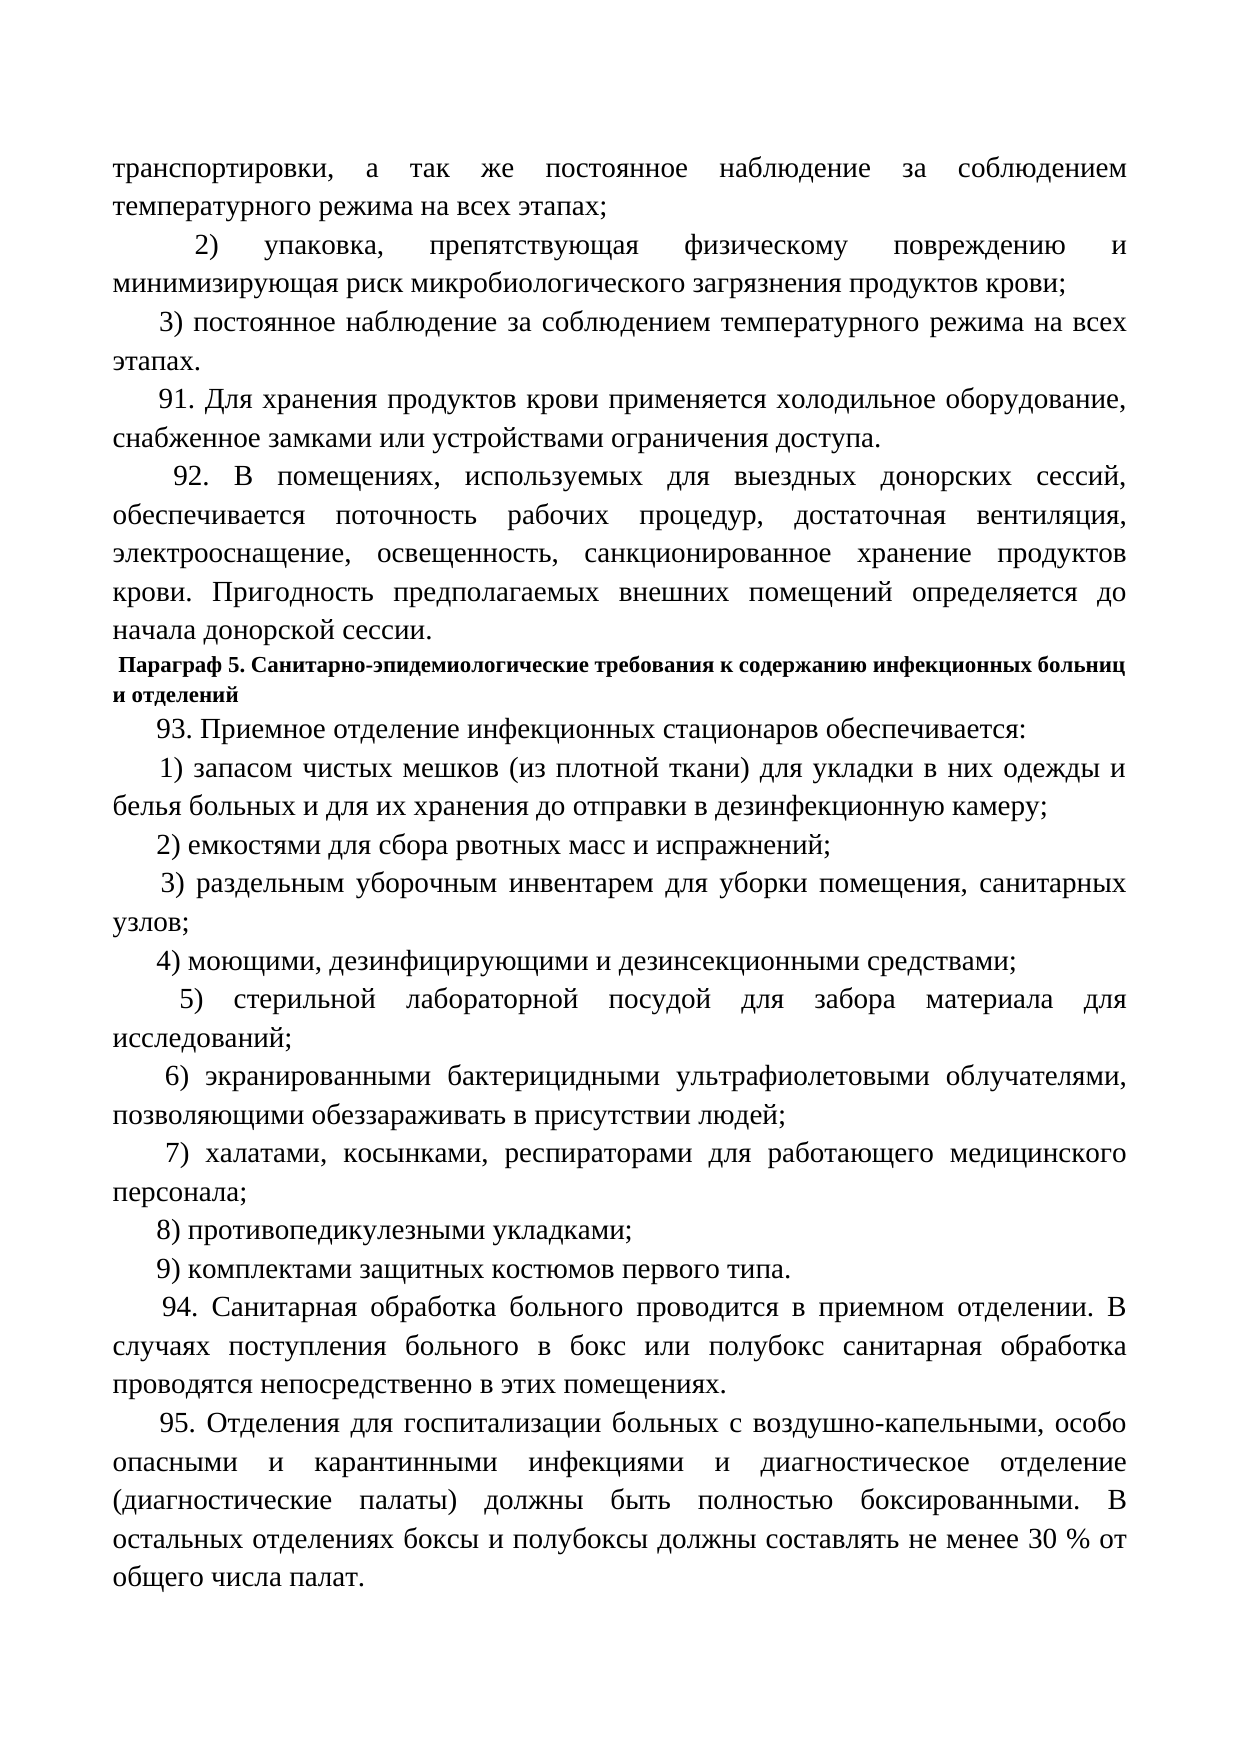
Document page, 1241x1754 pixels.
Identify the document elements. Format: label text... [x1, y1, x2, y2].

text 4) моющими, дезинфицирующими и дезинсекционными средствами; [112, 943, 1128, 976]
text 3) постоянное наблюдение за соблюдением температурного режима на всех этапах. [112, 304, 1128, 376]
text 91. Для хранения продуктов крови применяется холодильное оборудование, снабженное замками или устройствами ограничения доступа. [112, 381, 1128, 453]
text 7) халатами, косынками, респираторами для работающего медицинского персонала; [112, 1135, 1128, 1207]
text 2) емкостями для сбора рвотных масс и испражнений; [112, 827, 1128, 861]
text 1) запасом чистых мешков (из плотной ткани) для укладки в них одежды и белья больных и для их хранения до отправки в дезинфекционную камеру; [112, 750, 1128, 822]
text 6) экранированными бактерицидными ультрафиолетовыми облучателями, позволяющими обеззараживать в присутствии людей; [112, 1058, 1128, 1130]
text 9) комплектами защитных костюмов первого типа. [112, 1251, 1128, 1284]
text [112, 150, 1128, 222]
text 94. Санитарная обработка больного проводится в приемном отделении. В случаях поступления больного в бокс или полубокс санитарная обработка проводятся непосредственно в этих помещениях. [112, 1289, 1128, 1400]
text 93. Приемное отделение инфекционных стационаров обеспечивается: [112, 711, 1128, 745]
text 8) противопедикулезными укладками; [112, 1212, 1128, 1246]
text Параграф 5. Санитарно-эпидемиологические требования к содержанию инфекционных больниц и отделений [112, 651, 1128, 708]
text 95. Отделения для госпитализации больных с воздушно-капельными, особо опасными и карантинными инфекциями и диагностическое отделение (диагностические палаты) должны быть полностью боксированными. В остальных отделениях боксы и полубоксы должны составлять не менее 30 % от общего числа палат. [112, 1405, 1128, 1593]
text 92. В помещениях, используемых для выездных донорских сессий, обеспечивается поточность рабочих процедур, достаточная вентиляция, электрооснащение, освещенность, санкционированное хранение продуктов крови. Пригодность предполагаемых внешних помещений определяется до начала донорской сессии. [112, 458, 1128, 646]
text 5) стерильной лабораторной посудой для забора материала для исследований; [112, 981, 1128, 1053]
text 2) упаковка, препятствующая физическому повреждению и минимизирующая риск микробиологического загрязнения продуктов крови; [112, 227, 1128, 299]
text 3) раздельным уборочным инвентарем для уборки помещения, санитарных узлов; [112, 866, 1128, 938]
